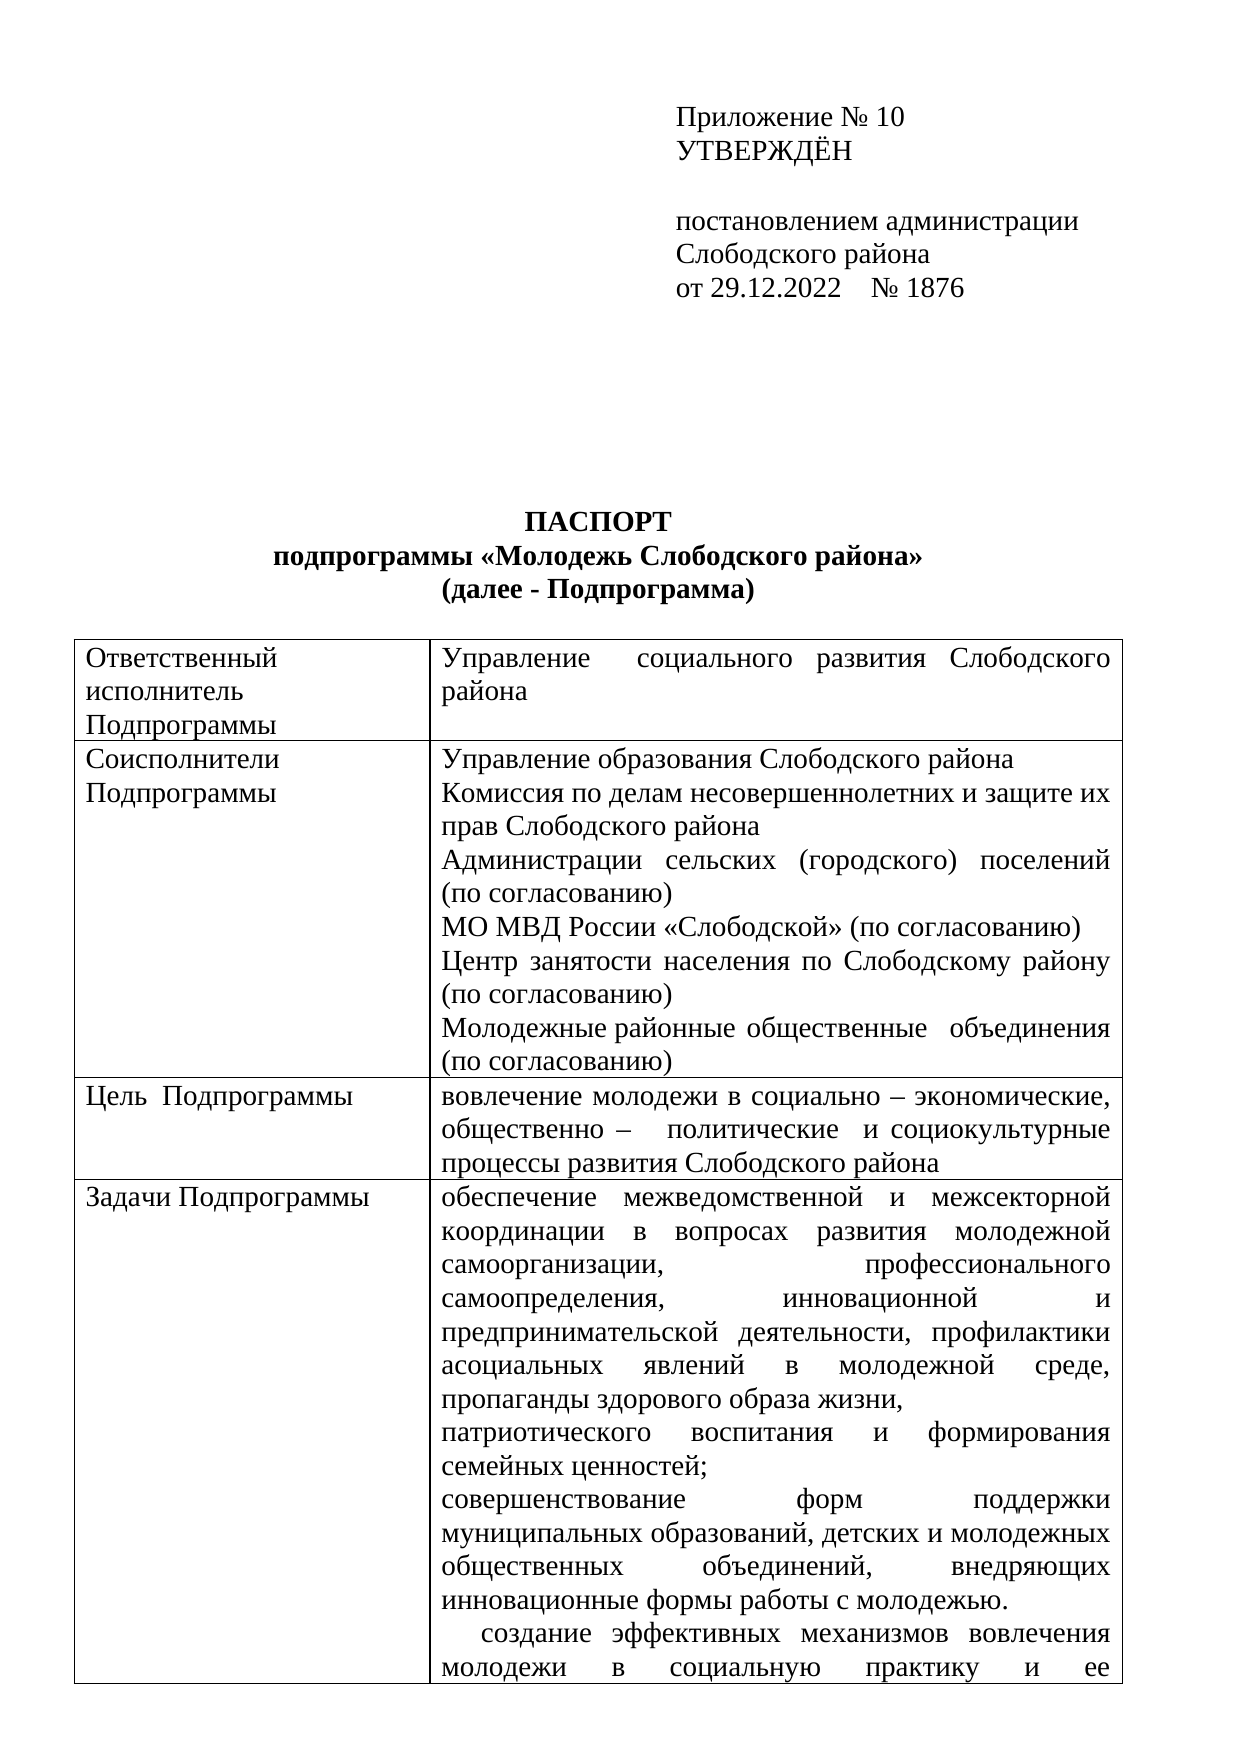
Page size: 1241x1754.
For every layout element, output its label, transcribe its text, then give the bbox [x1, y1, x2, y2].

table_cell Соисполнители Подпрограммы [75, 741, 429, 1077]
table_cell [431, 1180, 1122, 1683]
text ПАСПОРТ [74, 504, 1122, 538]
table_cell Задачи Подпрограммы [75, 1180, 429, 1683]
text подпрограммы «Молодежь Слободского района» [74, 538, 1122, 572]
table_header Приложение № 10 УТВЕРЖДЁН [664, 99, 1122, 203]
table_header Управление социального развития Слободского района [431, 640, 1122, 740]
table_cell от 29.12.2022 № 1876 [664, 270, 1122, 303]
table_cell постановлением администрации [664, 203, 1122, 236]
table_cell Управление образования Слободского района Комиссия по делам несовершеннолетних и защите их прав Слободского района Администрации сельских (городского) поселений (по согласованию) МО МВД России «Слободской» (по согласованию) Центр занятости населения по Слободскому району (по согласованию) Молодежные районные общественные объединения (по согласованию) [431, 741, 1122, 1077]
text (далее - Подпрограмма) [74, 572, 1122, 605]
table_cell вовлечение молодежи в социально – экономические, общественно – политические и социокультурные процессы развития Слободского района [431, 1078, 1122, 1178]
table_cell Цель Подпрограммы [75, 1078, 429, 1178]
table_header Ответственный исполнитель Подпрограммы [75, 640, 429, 740]
table_cell Слободского района [664, 236, 1122, 270]
